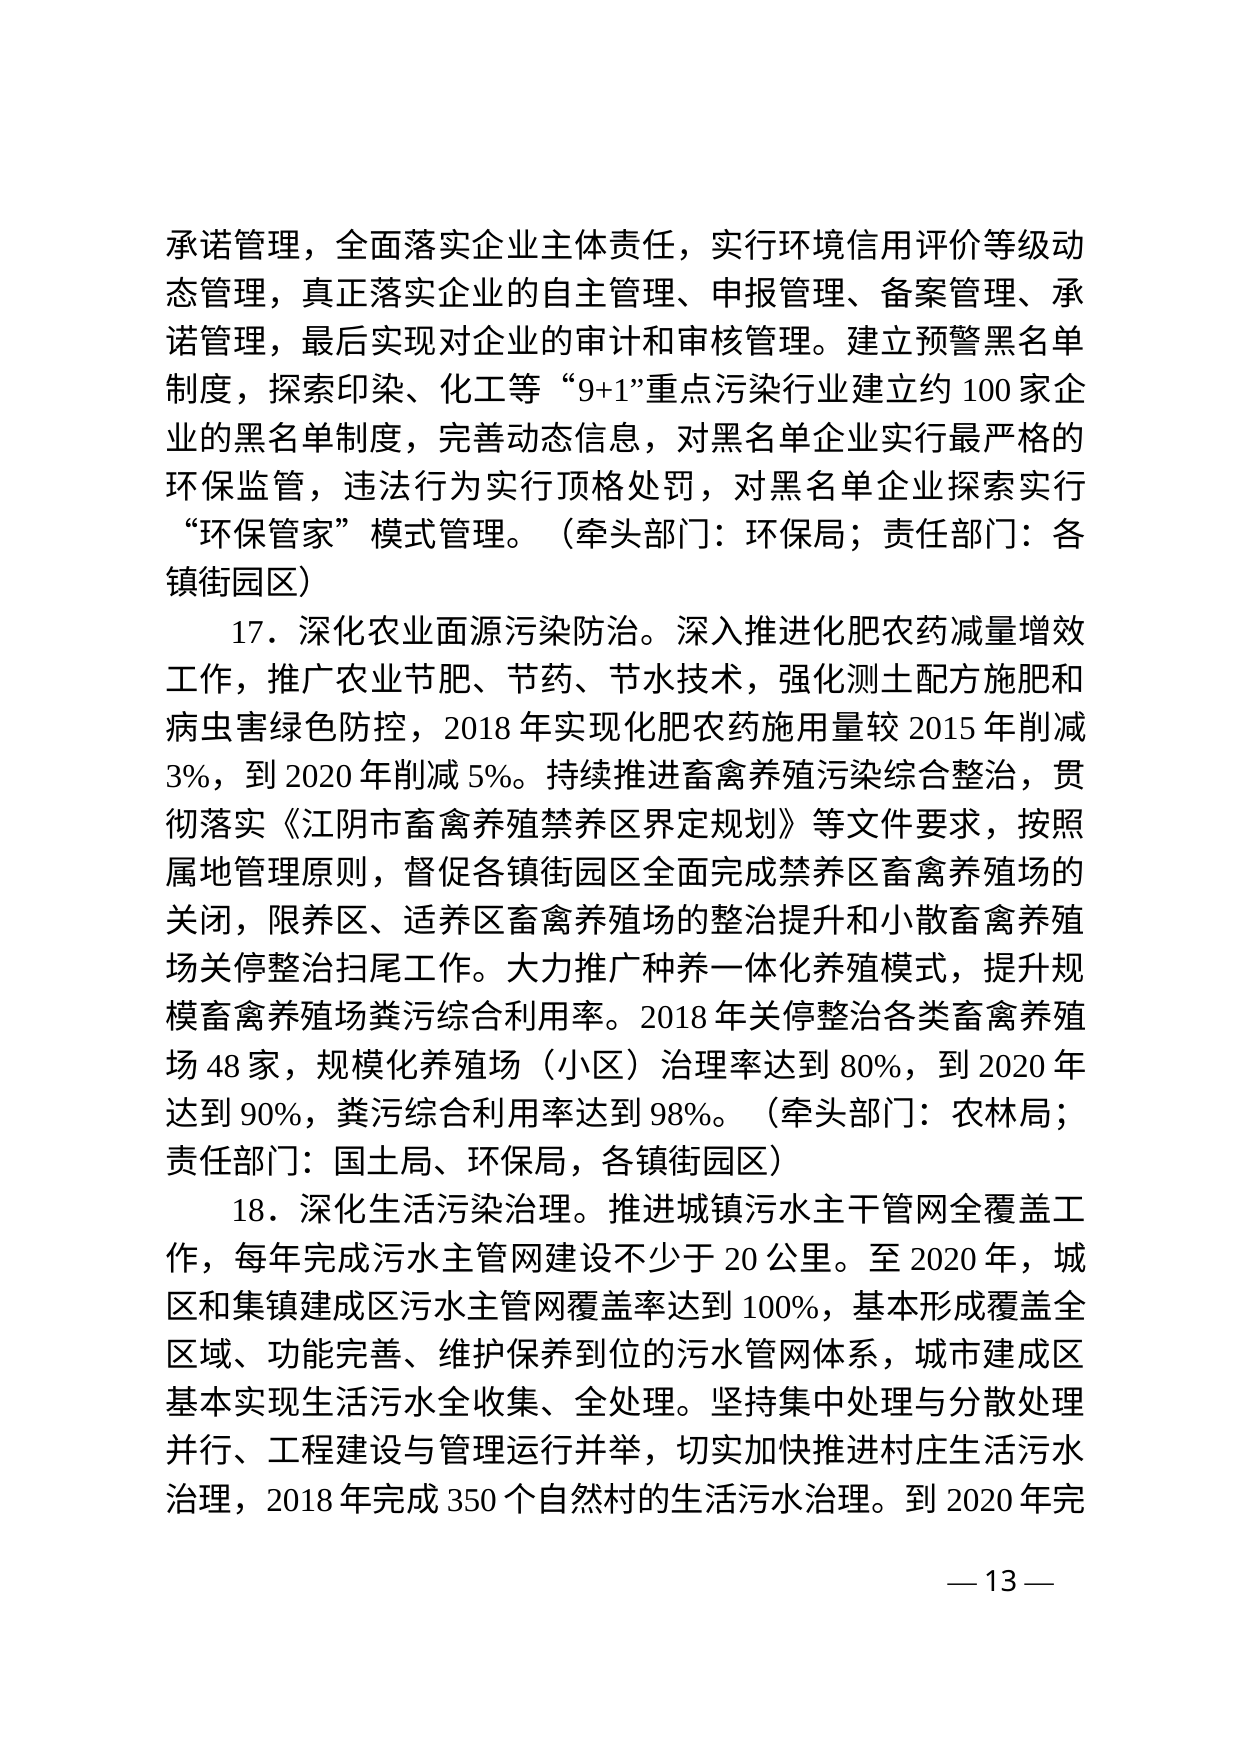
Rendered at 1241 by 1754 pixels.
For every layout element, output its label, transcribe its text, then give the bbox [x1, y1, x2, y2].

text 17．深化农业面源污染防治。深入推进化肥农药减量增效工作，推广农业节肥、节药、节水技术，强化测土配方施肥和病虫害绿色防控，2018年实现化肥农药施用量较2015年削减3%，到2020年削减5%。持续推进畜禽养殖污染综合整治，贯彻落实《江阴市畜禽养殖禁养区界定规划》等文件要求，按照属地管理原则，督促各镇街园区全面完成禁养区畜禽养殖场的关闭，限养区、适养区畜禽养殖场的整治提升和小散畜禽养殖场关停整治扫尾工作。大力推广种养一体化养殖模式，提升规模畜禽养殖场粪污综合利用率。2018年关停整治各类畜禽养殖场48家，规模化养殖场（小区）治理率达到80%，到2020年达到90%，粪污综合利用率达到98%。（牵头部门：农林局；责任部门：国土局、环保局，各镇街园区） [165, 604, 1087, 1183]
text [165, 218, 1087, 604]
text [165, 1183, 1087, 1521]
